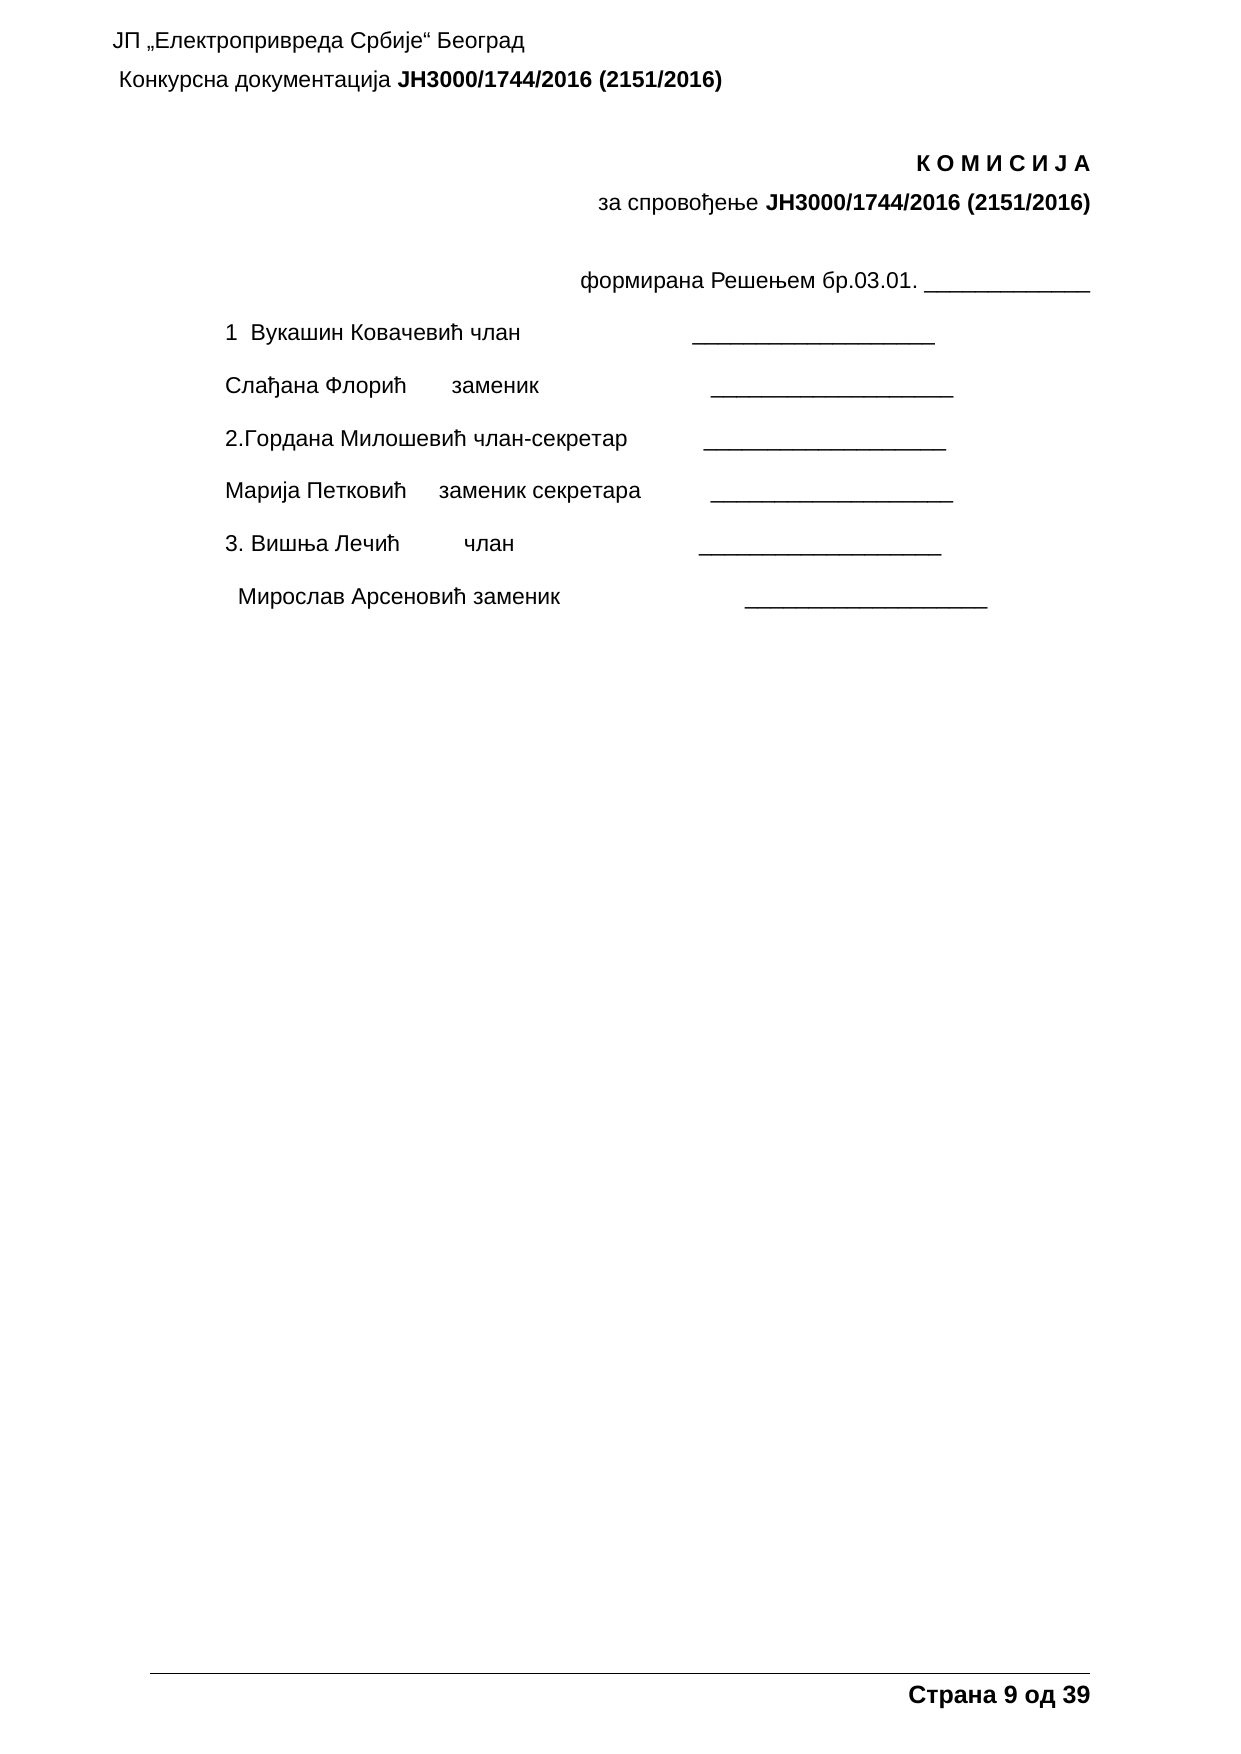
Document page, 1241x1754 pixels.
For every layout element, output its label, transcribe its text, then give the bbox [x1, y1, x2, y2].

text 1 Вукашин Ковачевић члан ___________________ [225, 319, 1090, 346]
text К О М И С И Ј А [150, 150, 1090, 176]
text 2.Гордана Милошевић члан-секретар ___________________ [225, 425, 1090, 451]
text Слађана Флорић заменик ___________________ [225, 372, 1090, 398]
text Мирослав Арсеновић заменик ___________________ [225, 583, 1090, 609]
text Марија Петковић заменик секретара ___________________ [225, 477, 1090, 504]
text 3. Вишња Лечић члан ___________________ [225, 530, 1090, 556]
text за спровођење ЈН3000/1744/2016 (2151/2016) [112, 189, 1092, 215]
text формирана Решењем бр.03.01. _____________ [150, 267, 1090, 293]
